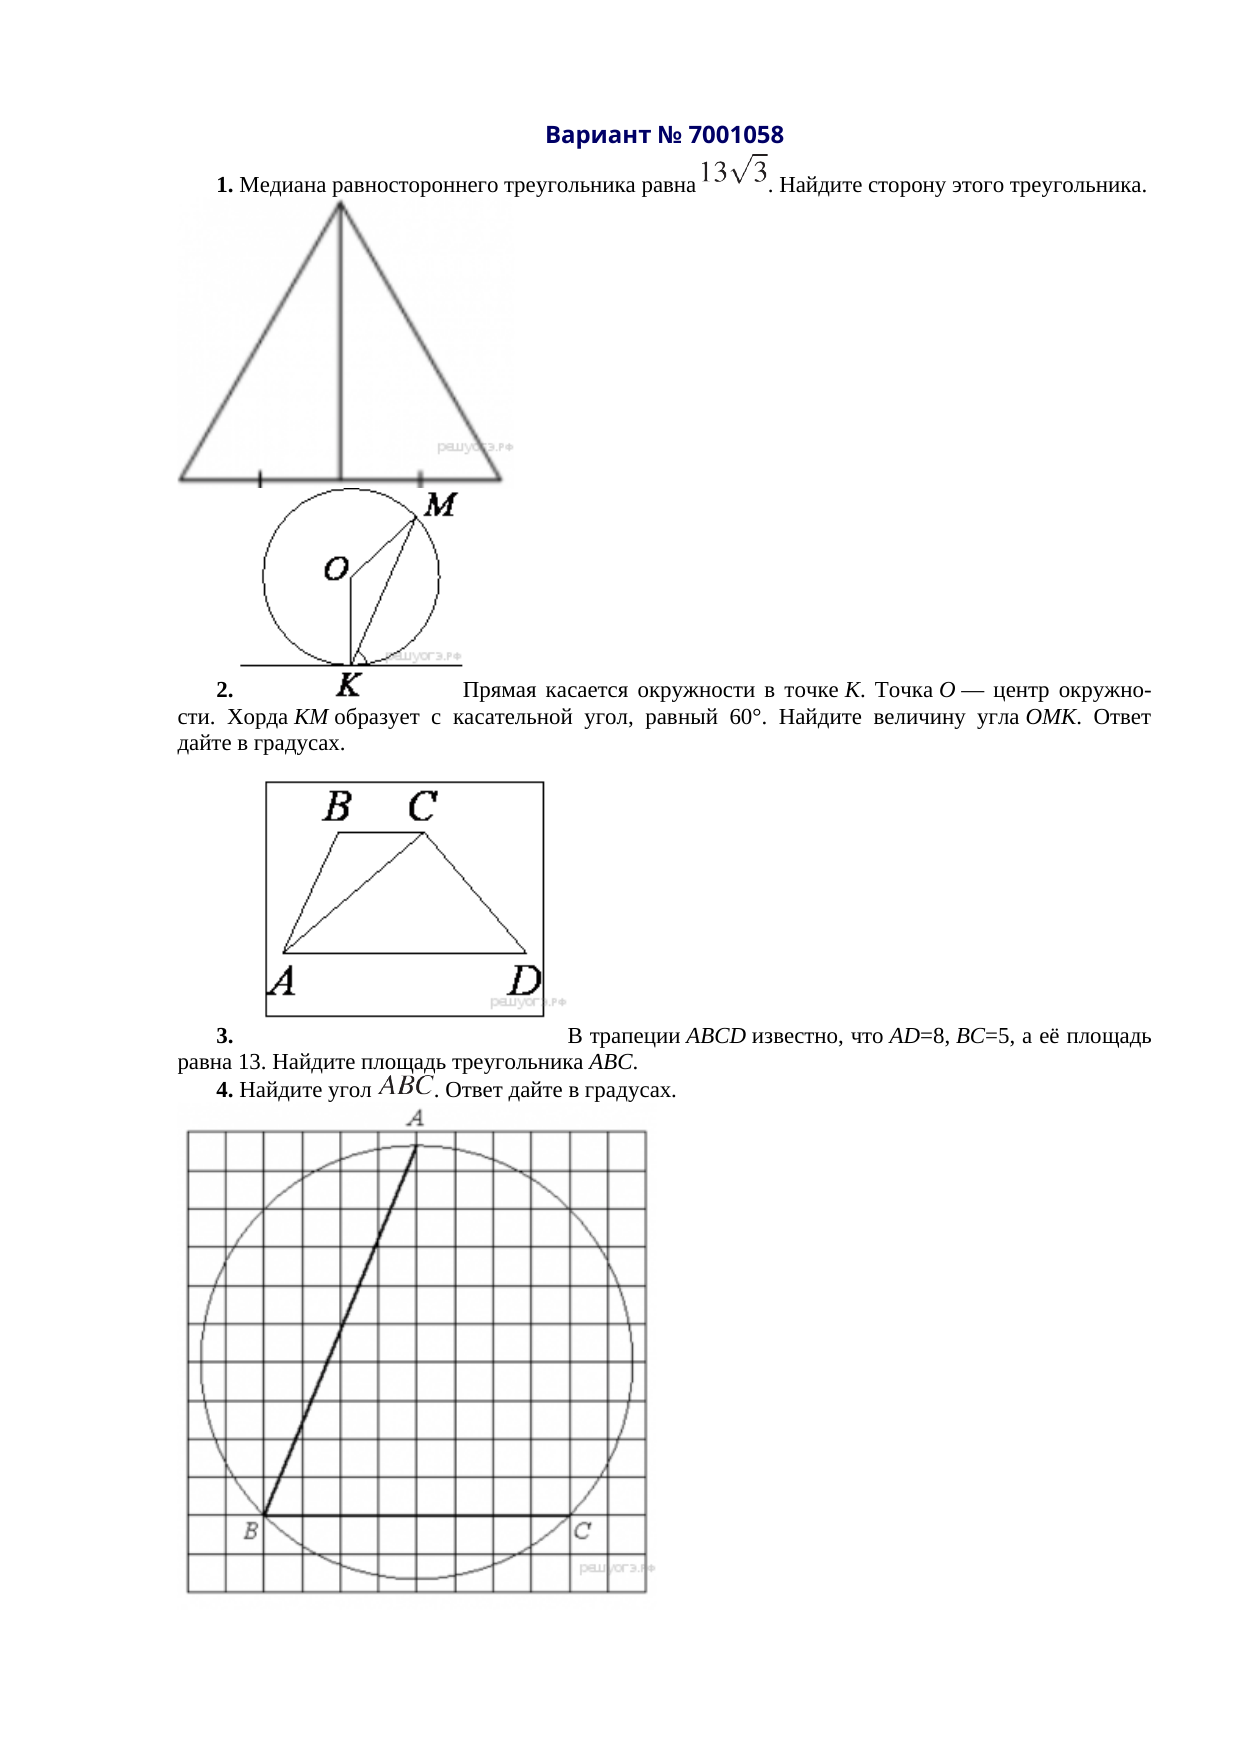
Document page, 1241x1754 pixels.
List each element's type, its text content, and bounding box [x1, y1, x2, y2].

text 2. Прямая касается окружности в точке K. Точка O — центр окружности. Хорда KM образует с касательной угол, равный 60°. Найдите величину угла OMK. Ответ дайте в градусах. [177, 488, 1152, 756]
picture [702, 153, 768, 193]
picture [177, 1102, 657, 1610]
text 1. Медиана равностороннего треугольника равна . Найдите сторону этого треугольника. [177, 154, 1152, 198]
picture [239, 755, 568, 1044]
picture [377, 1074, 434, 1098]
picture [177, 197, 515, 698]
text Вариант № 7001058 [177, 118, 1152, 151]
text 4. Найдите угол . Ответ дайте в градусах. [177, 1074, 1152, 1103]
